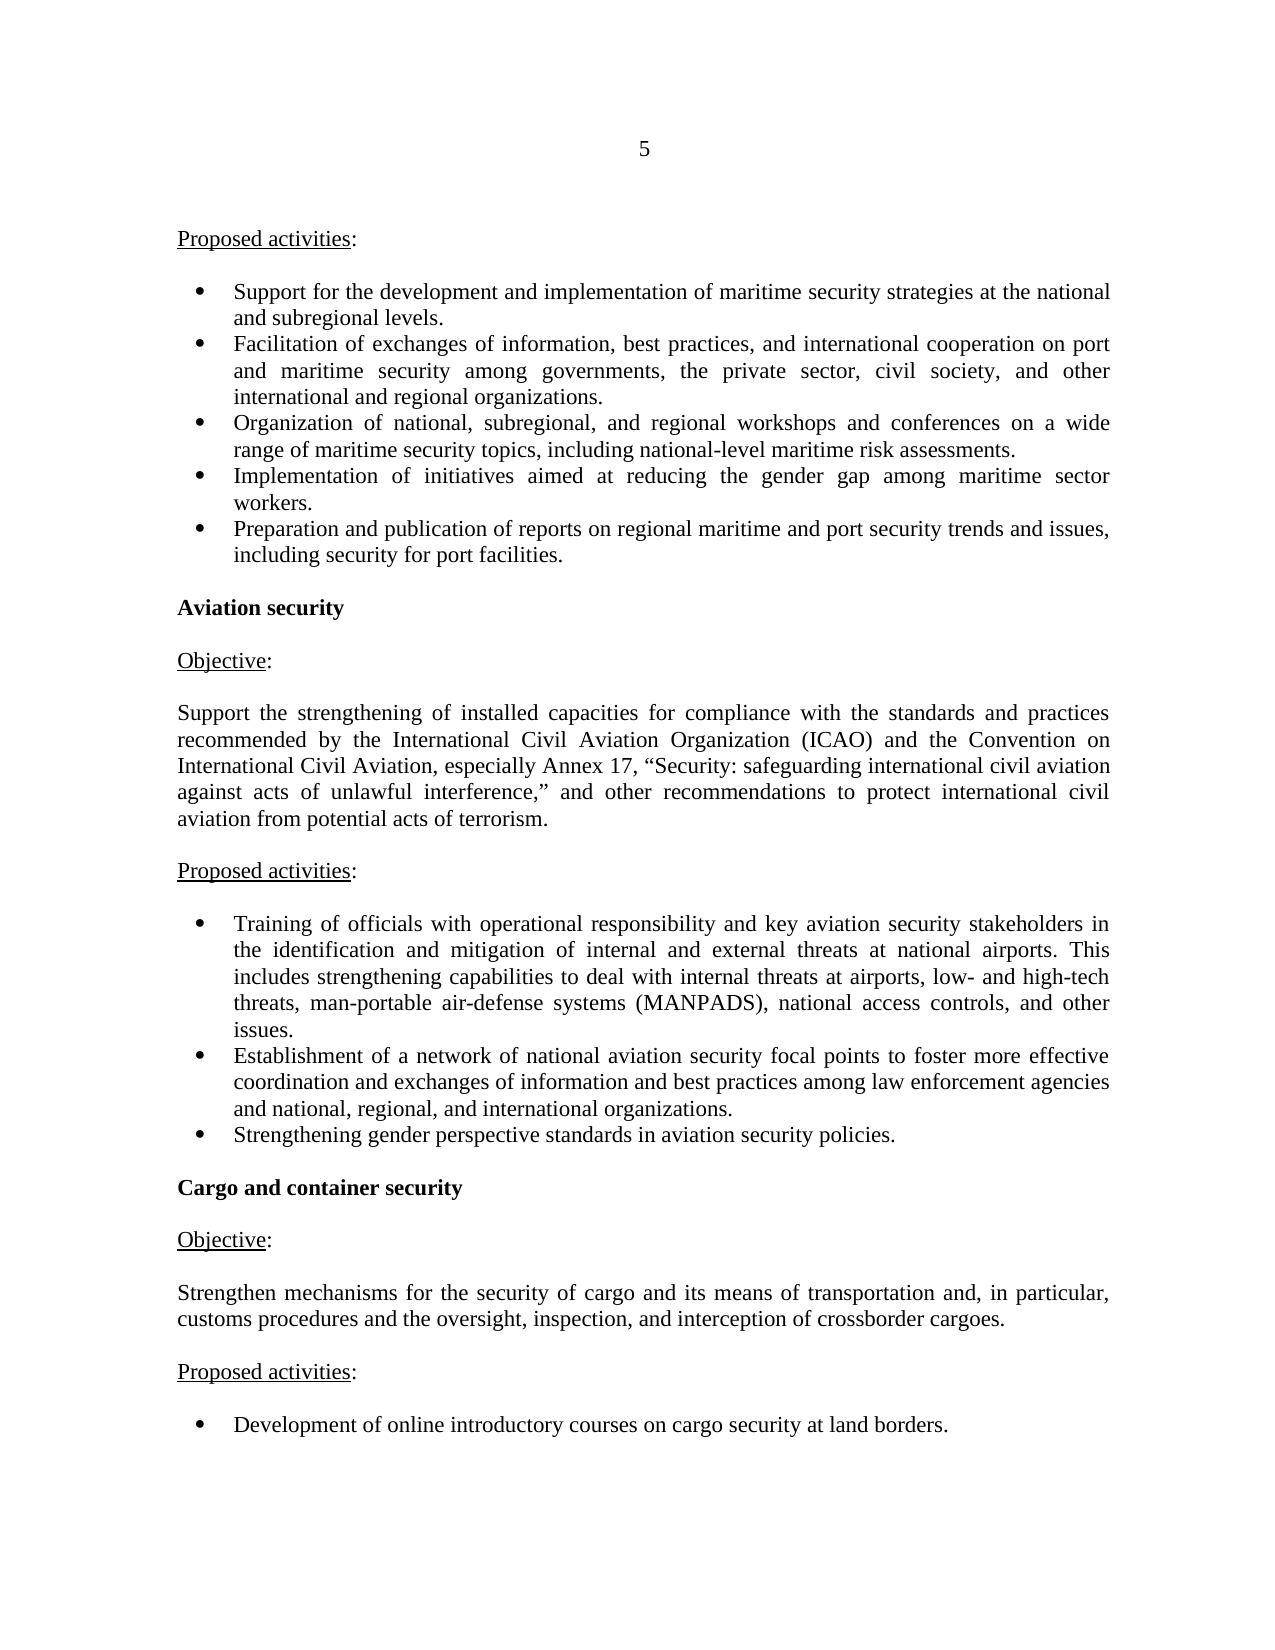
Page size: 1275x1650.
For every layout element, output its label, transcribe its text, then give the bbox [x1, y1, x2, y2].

text Support the strengthening of installed capacities for compliance with the standards and practices recommended by the International Civil Aviation Organization (ICAO) and the Convention on International Civil Aviation, especially Annex 17, “Security: safeguarding international civil aviation against acts of unlawful interference,” and other recommendations to protect international civil aviation from potential acts of terrorism. [177, 699, 1111, 831]
list Preparation and publication of reports on regional maritime and port security trends and issues, including security for port facilities. [196, 515, 1111, 568]
list Support for the development and implementation of maritime security strategies at the national and subregional levels. [196, 278, 1111, 330]
text Cargo and container security [177, 1174, 1111, 1200]
text Proposed activities: [177, 857, 1111, 884]
text Objective: [177, 647, 1111, 673]
list Strengthening gender perspective standards in aviation security policies. [196, 1121, 1111, 1147]
text Proposed activities: [177, 1358, 1111, 1384]
list Implementation of initiatives aimed at reducing the gender gap among maritime sector workers. [196, 462, 1111, 515]
list Organization of national, subregional, and regional workshops and conferences on a wide range of maritime security topics, including national-level maritime risk assessments. [196, 409, 1111, 462]
text Objective: [177, 1226, 1111, 1253]
list Development of online introductory courses on cargo security at land borders. [196, 1411, 1111, 1437]
text Aviation security [177, 594, 1111, 620]
list Training of officials with operational responsibility and key aviation security stakeholders in the identification and mitigation of internal and external threats at national airports. This includes strengthening capabilities to deal with internal threats at airports, low- and high-tech threats, man-portable air-defense systems (MANPADS), national access controls, and other issues. [196, 910, 1111, 1042]
text Strengthen mechanisms for the security of cargo and its means of transportation and, in particular, customs procedures and the oversight, inspection, and interception of crossborder cargoes. [177, 1279, 1111, 1332]
list Establishment of a network of national aviation security focal points to foster more effective coordination and exchanges of information and best practices among law enforcement agencies and national, regional, and international organizations. [196, 1042, 1111, 1121]
text Proposed activities: [177, 225, 1111, 251]
list Facilitation of exchanges of information, best practices, and international cooperation on port and maritime security among governments, the private sector, civil society, and other international and regional organizations. [196, 330, 1111, 409]
